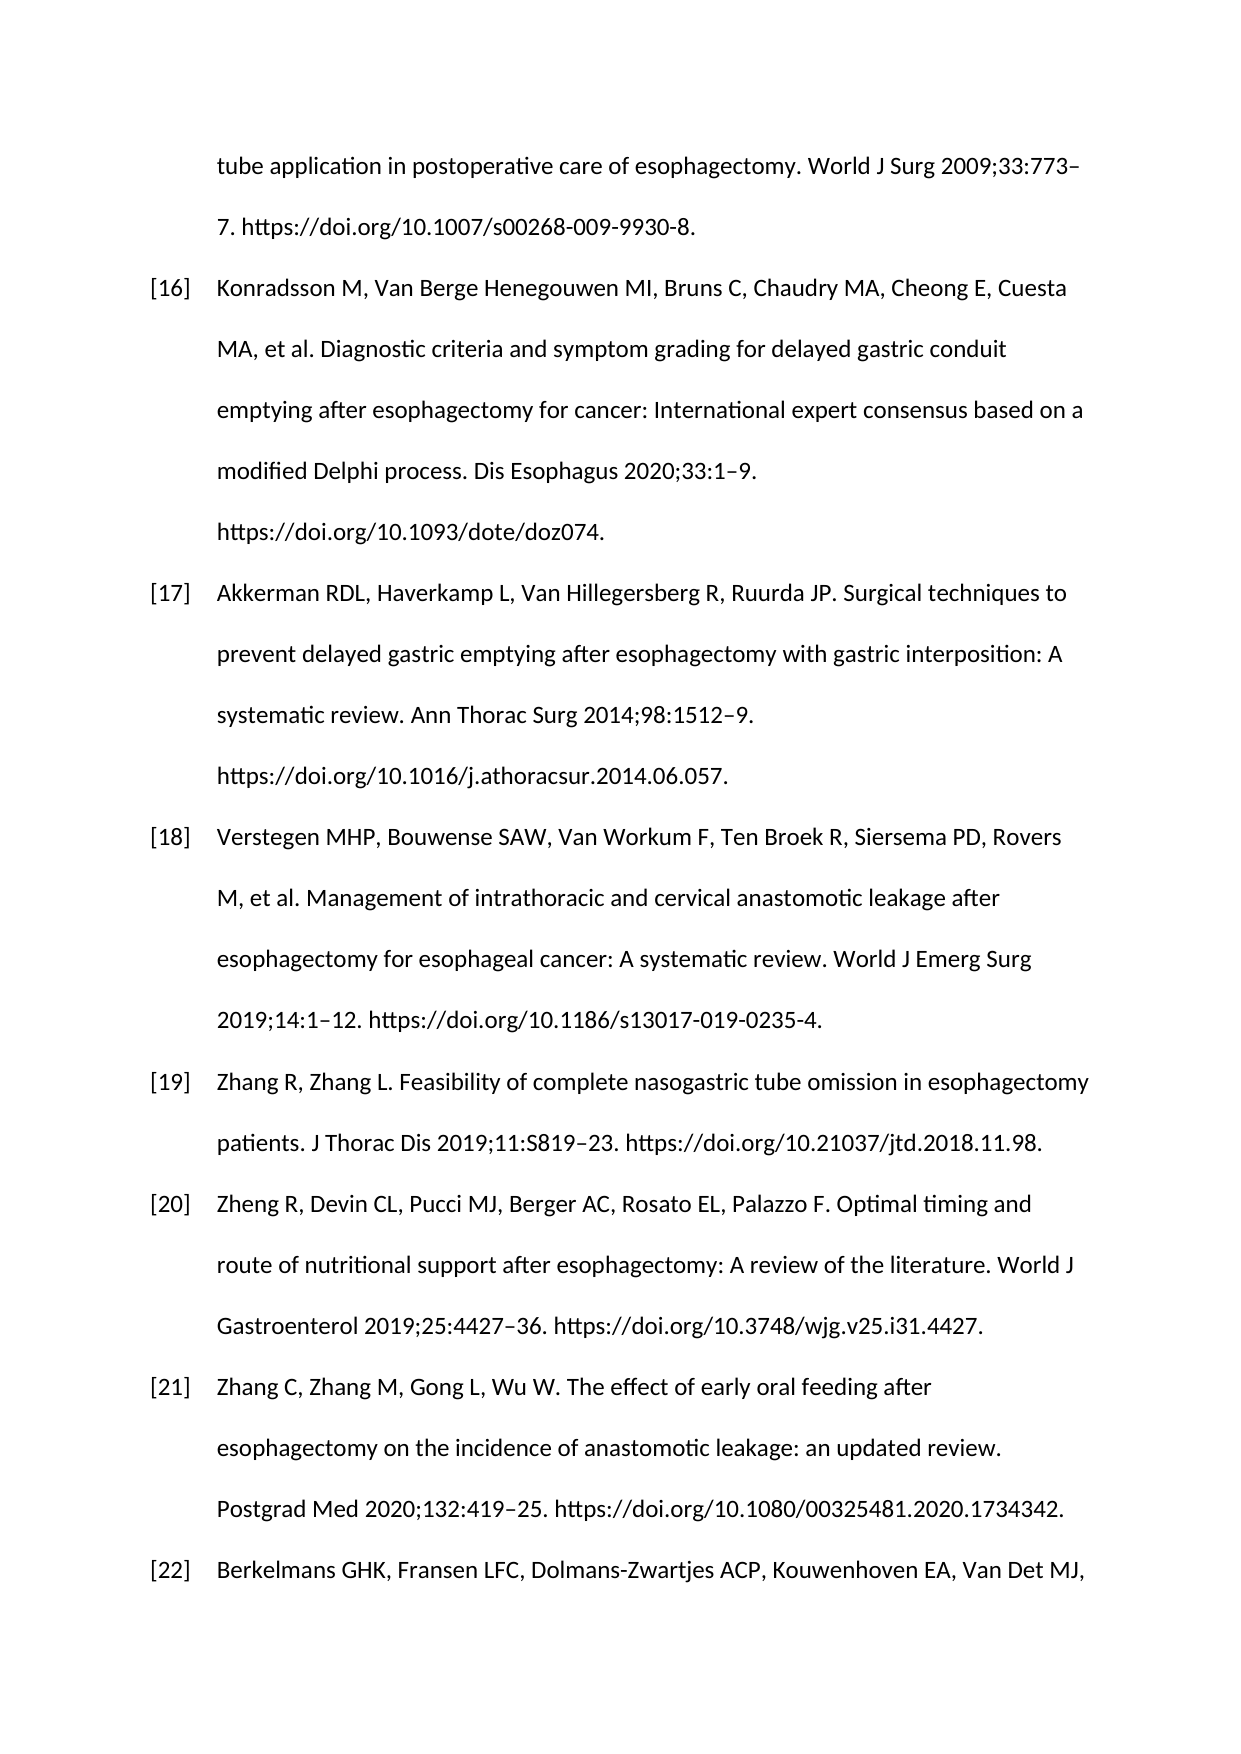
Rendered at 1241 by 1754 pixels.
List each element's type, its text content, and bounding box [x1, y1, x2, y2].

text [150, 150, 1090, 242]
text [18] Verstegen MHP, Bouwense SAW, Van Workum F, Ten Broek R, Siersema PD, Rovers M, et al. Management of intrathoracic and cervical anastomotic leakage after esophagectomy for esophageal cancer: A systematic review. World J Emerg Surg 2019;14:1–12. https://doi.org/10.1186/s13017-019-0235-4. [150, 821, 1090, 1035]
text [150, 1554, 1090, 1584]
text [19] Zhang R, Zhang L. Feasibility of complete nasogastric tube omission in esophagectomy patients. J Thorac Dis 2019;11:S819–23. https://doi.org/10.21037/jtd.2018.11.98. [150, 1066, 1090, 1157]
text [17] Akkerman RDL, Haverkamp L, Van Hillegersberg R, Ruurda JP. Surgical techniques to prevent delayed gastric emptying after esophagectomy with gastric interposition: A systematic review. Ann Thorac Surg 2014;98:1512–9. https://doi.org/10.1016/j.athoracsur.2014.06.057. [150, 577, 1090, 791]
text [20] Zheng R, Devin CL, Pucci MJ, Berger AC, Rosato EL, Palazzo F. Optimal timing and route of nutritional support after esophagectomy: A review of the literature. World J Gastroenterol 2019;25:4427–36. https://doi.org/10.3748/wjg.v25.i31.4427. [150, 1188, 1090, 1340]
text [21] Zhang C, Zhang M, Gong L, Wu W. The effect of early oral feeding after esophagectomy on the incidence of anastomotic leakage: an updated review. Postgrad Med 2020;132:419–25. https://doi.org/10.1080/00325481.2020.1734342. [150, 1371, 1090, 1523]
text [16] Konradsson M, Van Berge Henegouwen MI, Bruns C, Chaudry MA, Cheong E, Cuesta MA, et al. Diagnostic criteria and symptom grading for delayed gastric conduit emptying after esophagectomy for cancer: International expert consensus based on a modified Delphi process. Dis Esophagus 2020;33:1–9. https://doi.org/10.1093/dote/doz074. [150, 272, 1090, 547]
